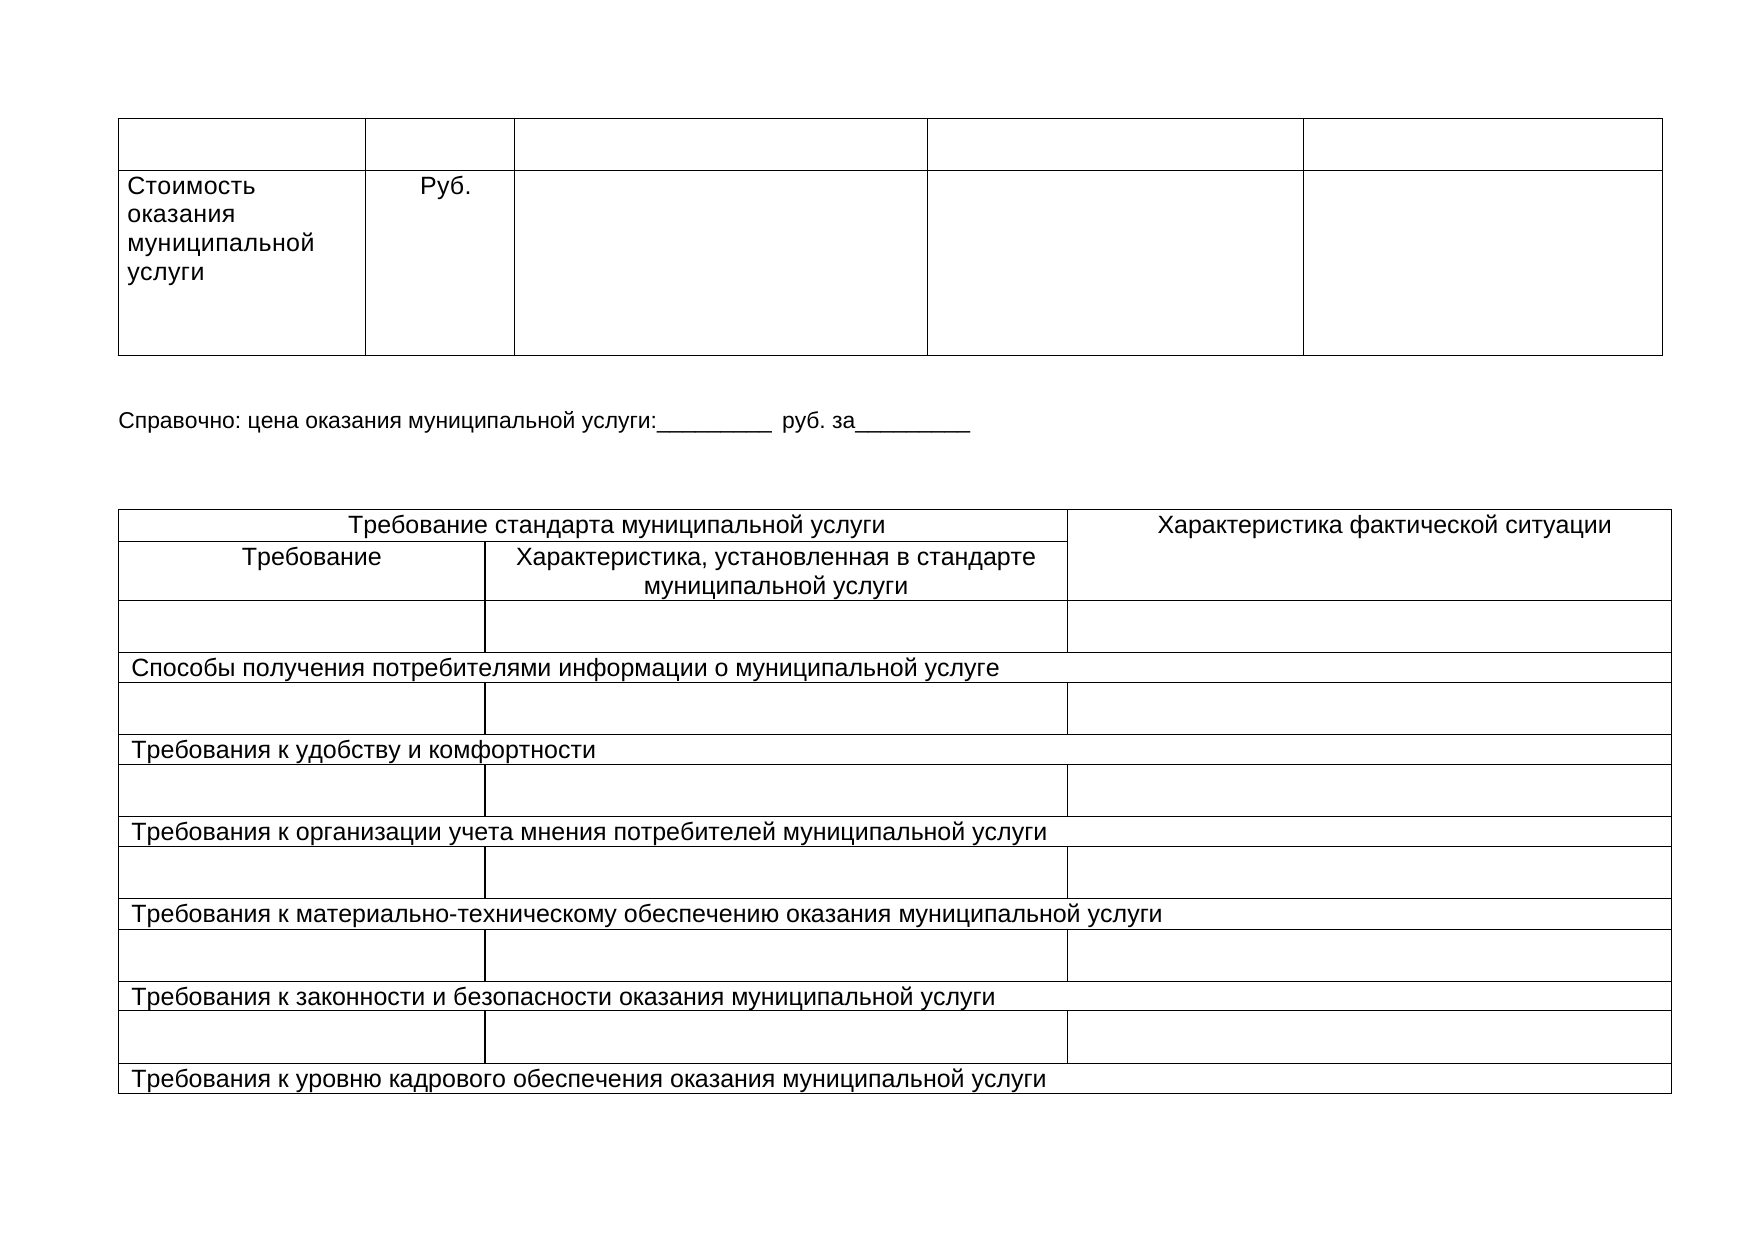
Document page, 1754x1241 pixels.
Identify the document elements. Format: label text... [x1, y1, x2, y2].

table_cell Требования к удобству и комфортности [119, 735, 1671, 764]
table_cell [1068, 683, 1671, 734]
text Справочно: цена оказания муниципальной услуги:_________ руб. за_________ [118, 407, 1636, 433]
table_cell [486, 765, 1067, 816]
table_header Требование стандарта муниципальной услуги [119, 510, 1067, 541]
table_header Характеристика фактической ситуации [1068, 510, 1671, 600]
table_cell [1068, 847, 1671, 898]
table_cell [119, 1011, 484, 1062]
table_cell Требования к законности и безопасности оказания муниципальной услуги [119, 982, 1671, 1010]
table_cell [1068, 601, 1671, 652]
table_cell [119, 930, 484, 981]
table_cell [515, 171, 927, 355]
table_cell [486, 847, 1067, 898]
table_cell [486, 683, 1067, 734]
table_cell [928, 171, 1303, 355]
table_cell [119, 765, 484, 816]
table_cell Характеристика, установленная в стандарте муниципальной услуги [486, 542, 1067, 600]
table_cell [119, 683, 484, 734]
table_cell Способы получения потребителями информации о муниципальной услуге [119, 653, 1671, 682]
table_cell [119, 119, 365, 170]
table_cell [1068, 1011, 1671, 1062]
table_cell [1304, 171, 1662, 355]
table_cell [928, 119, 1303, 170]
table_cell Требования к организации учета мнения потребителей муниципальной услуги [119, 817, 1671, 846]
table_cell [119, 601, 484, 652]
table_cell Стоимость оказания муниципальной услуги [119, 171, 365, 355]
table_cell Требования к уровню кадрового обеспечения оказания муниципальной услуги [119, 1064, 1671, 1092]
table_cell [1068, 930, 1671, 981]
table_cell [515, 119, 927, 170]
table_cell [486, 601, 1067, 652]
table_cell Требования к материально-техническому обеспечению оказания муниципальной услуги [119, 899, 1671, 928]
table_cell [486, 930, 1067, 981]
table_cell [1304, 119, 1662, 170]
table_cell Требование [119, 542, 484, 600]
table_cell Руб. [366, 171, 514, 355]
table_cell [366, 119, 514, 170]
table_cell [119, 847, 484, 898]
table_cell [486, 1011, 1067, 1062]
table_cell [1068, 765, 1671, 816]
